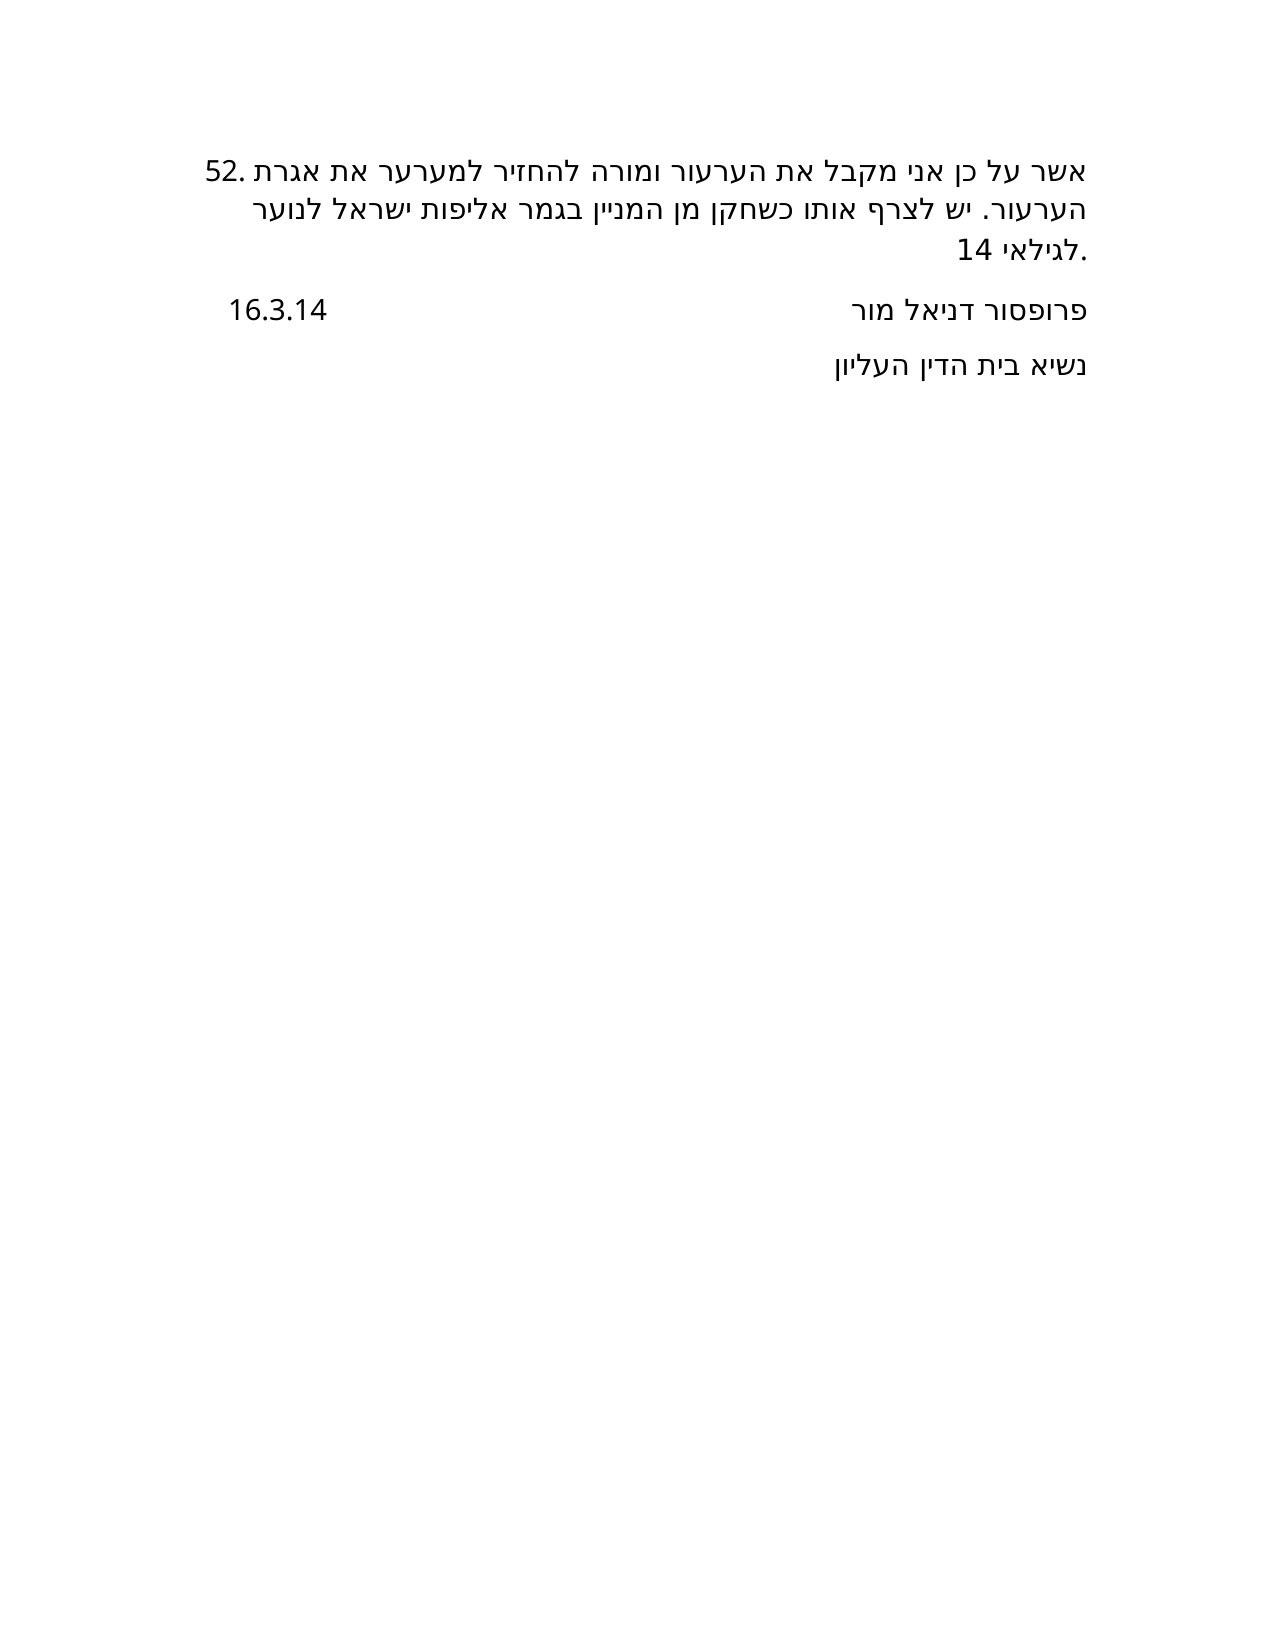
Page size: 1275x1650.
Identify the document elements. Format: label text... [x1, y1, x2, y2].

text נשיא בית הדין העליון [187, 348, 1087, 382]
text 16.3.14 פרופסור דניאל מור [187, 289, 1087, 329]
text 52. אשר על כן אני מקבל את הערעור ומורה להחזיר למערער את אגרת הערעור. יש לצרף אותו כשחקן מן המניין בגמר אליפות ישראל לנוער לגילאי 14. [187, 150, 1087, 269]
